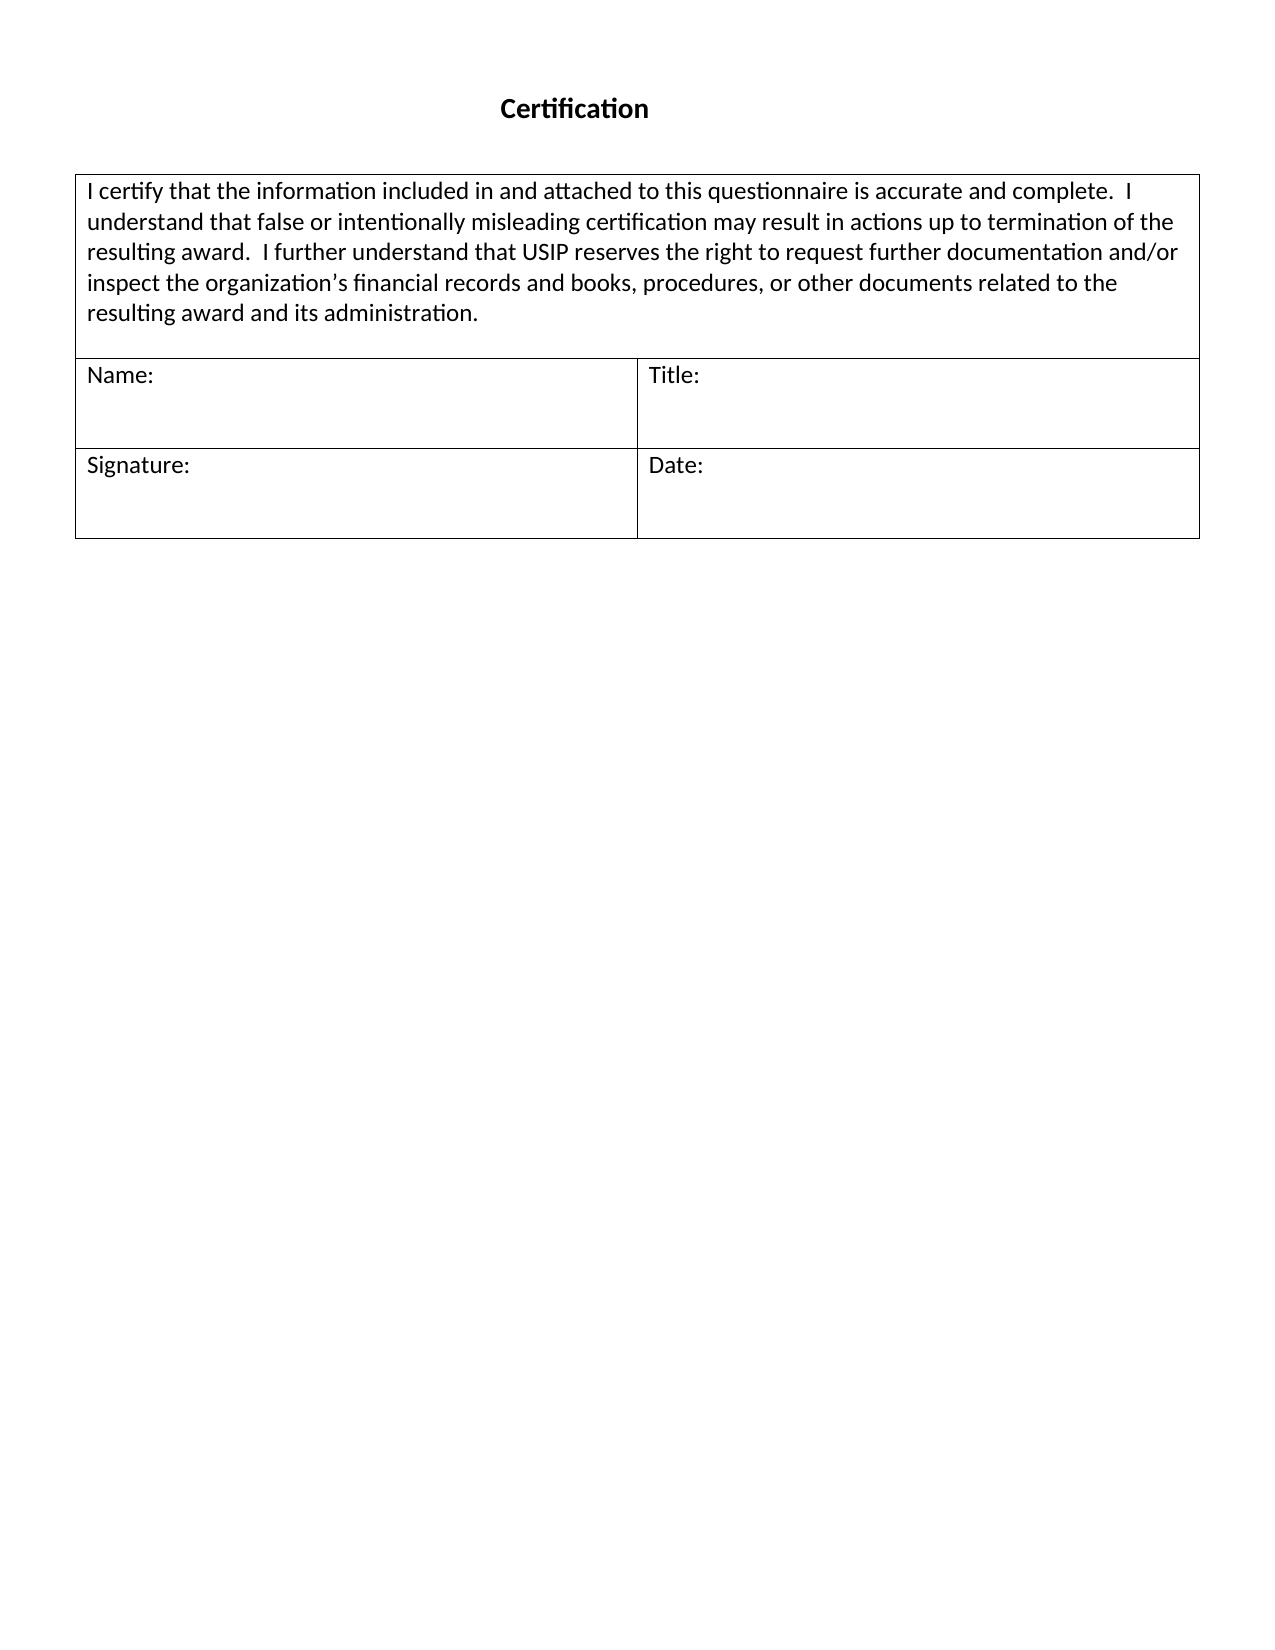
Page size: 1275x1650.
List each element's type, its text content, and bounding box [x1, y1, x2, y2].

table_cell Title: [638, 359, 1199, 448]
table_cell Date: [638, 449, 1199, 538]
table_cell Signature: [76, 449, 637, 538]
table_header I certify that the information included in and attached to this questionnaire is accurate and complete. I understand that false or intentionally misleading certification may result in actions up to termination of the resulting award. I further understand that USIP reserves the right to request further documentation and/or inspect the organization’s financial records and books, procedures, or other documents related to the resulting award and its administration. [76, 175, 1199, 358]
table_cell Name: [76, 359, 637, 448]
